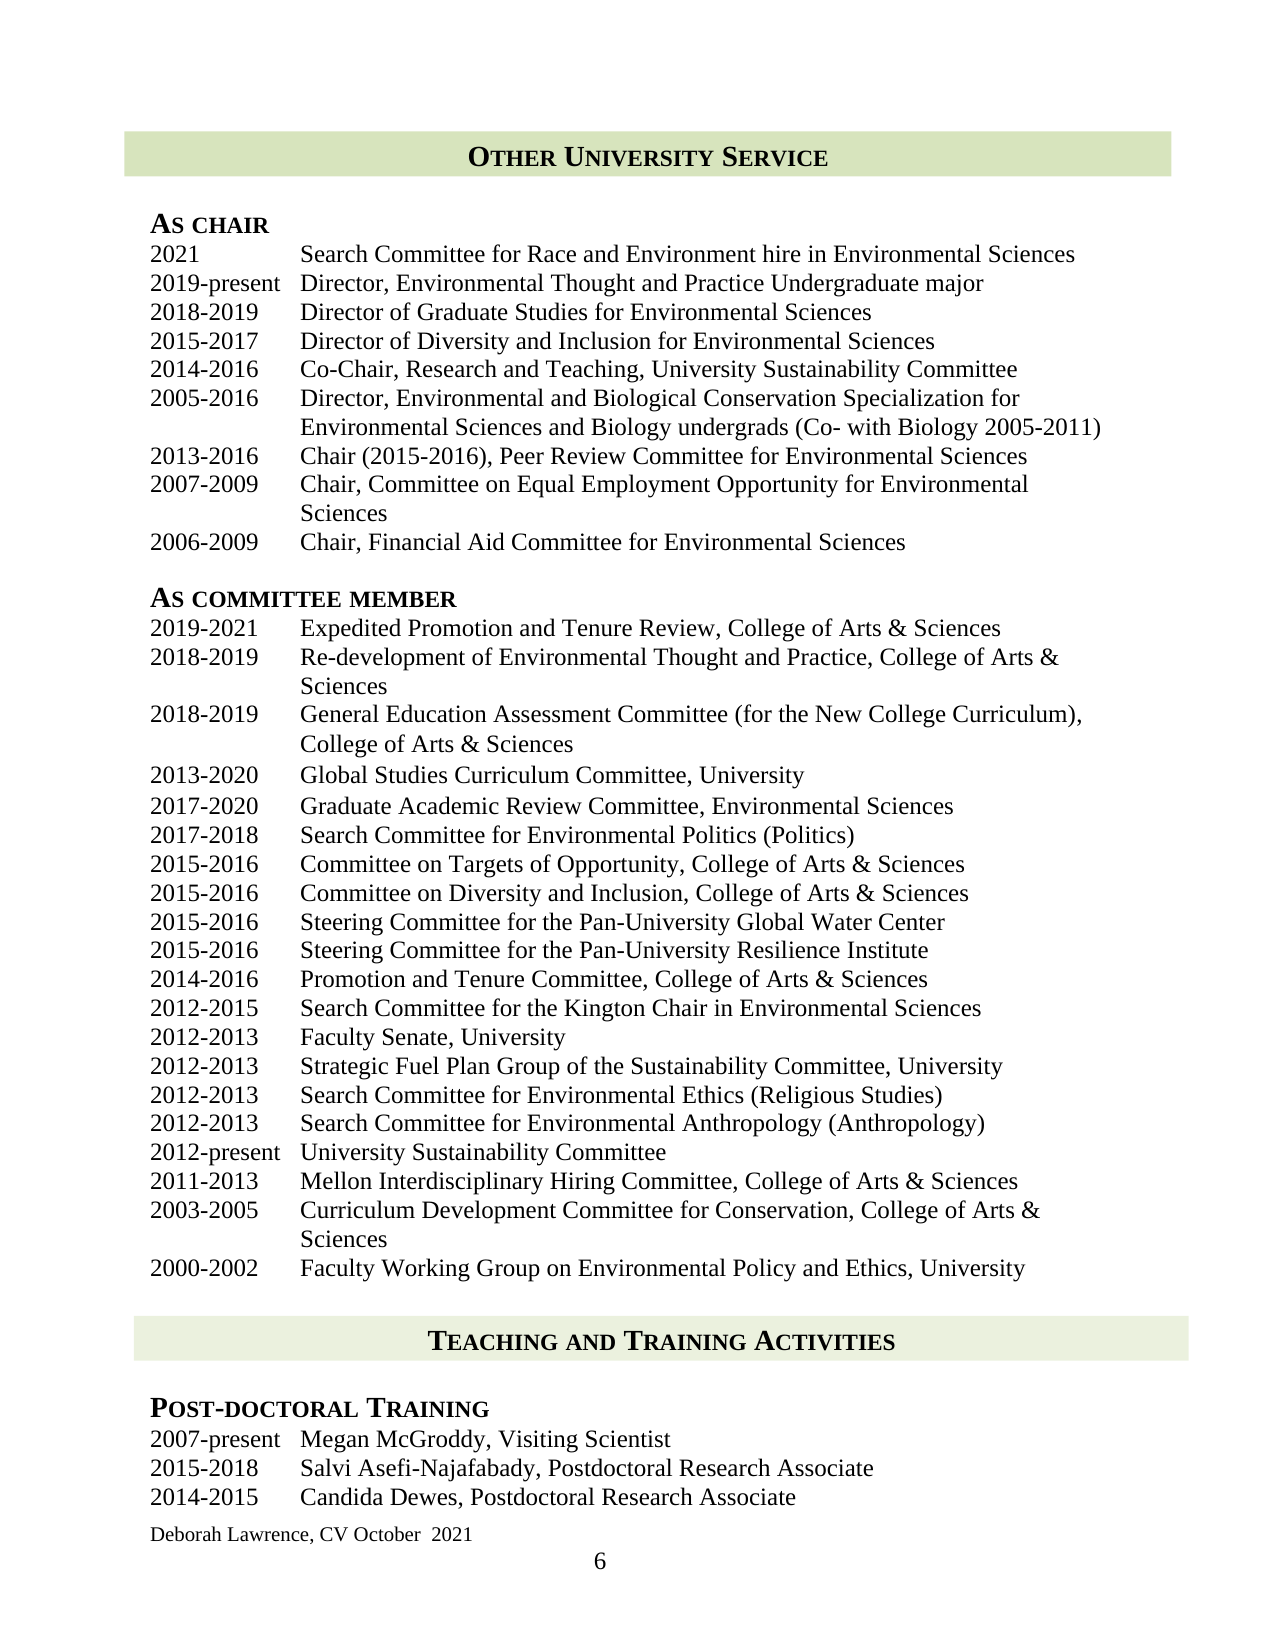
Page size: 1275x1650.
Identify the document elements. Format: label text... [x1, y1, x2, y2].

text 2018-2019 Re-development of Environmental Thought and Practice, College of Arts & Sciences [150, 642, 1106, 699]
text 2014-2015 Candida Dewes, Postdoctoral Research Associate [150, 1482, 1106, 1510]
text 2014-2016 Co-Chair, Research and Teaching, University Sustainability Committee [150, 354, 1106, 383]
text 2018-2019 General Education Assessment Committee (for the New College Curriculum), College of Arts & Sciences [150, 699, 1106, 758]
text 2011-2013 Mellon Interdisciplinary Hiring Committee, College of Arts & Sciences [150, 1166, 1106, 1195]
text 2015-2018 Salvi Asefi-Najafabady, Postdoctoral Research Associate [150, 1453, 1106, 1482]
text 2003-2005 Curriculum Development Committee for Conservation, College of Arts & Sciences [150, 1195, 1106, 1253]
text 2006-2009 Chair, Financial Aid Committee for Environmental Sciences [150, 527, 1106, 556]
text 2005-2016 Director, Environmental and Biological Conservation Specialization for Environmental Sciences and Biology undergrads (Co- with Biology 2005-2011) [150, 383, 1106, 441]
text 2017-2018 Search Committee for Environmental Politics (Politics) [150, 820, 1106, 848]
text 2007-present Megan McGroddy, Visiting Scientist [150, 1424, 1106, 1453]
text 2012-2015 Search Committee for the Kington Chair in Environmental Sciences [150, 993, 1106, 1022]
text As committee member [150, 580, 1106, 613]
text 2019-2021 Expedited Promotion and Tenure Review, College of Arts & Sciences [150, 613, 1106, 642]
text 2012-2013 Faculty Senate, University [150, 1022, 1106, 1051]
text 2014-2016 Promotion and Tenure Committee, College of Arts & Sciences [150, 964, 1106, 993]
text 2012-2013 Search Committee for Environmental Anthropology (Anthropology) [150, 1108, 1106, 1137]
text 2015-2016 Steering Committee for the Pan-University Resilience Institute [150, 936, 1106, 964]
text 2021 Search Committee for Race and Environment hire in Environmental Sciences [150, 239, 1106, 268]
text 2019-present Director, Environmental Thought and Practice Undergraduate major [150, 268, 1106, 297]
text 2012-2013 Search Committee for Environmental Ethics (Religious Studies) [150, 1080, 1106, 1108]
text 2012-present University Sustainability Committee [150, 1137, 1106, 1166]
text 2007-2009 Chair, Committee on Equal Employment Opportunity for Environmental Sciences [150, 469, 1106, 527]
text Post-doctoral Training [150, 1391, 1106, 1424]
text 2015-2017 Director of Diversity and Inclusion for Environmental Sciences [150, 326, 1106, 354]
text 2015-2016 Steering Committee for the Pan-University Global Water Center [150, 907, 1106, 935]
text 2015-2016 Committee on Diversity and Inclusion, College of Arts & Sciences [150, 878, 1106, 906]
text 2013-2020 Global Studies Curriculum Committee, University [150, 760, 1106, 789]
text 2018-2019 Director of Graduate Studies for Environmental Sciences [150, 297, 1106, 326]
text 2000-2002 Faculty Working Group on Environmental Policy and Ethics, University [150, 1253, 1106, 1282]
text 2013-2016 Chair (2015-2016), Peer Review Committee for Environmental Sciences [150, 441, 1106, 469]
text 2012-2013 Strategic Fuel Plan Group of the Sustainability Committee, University [150, 1051, 1106, 1080]
text As chair [150, 206, 1106, 239]
text 2017-2020 Graduate Academic Review Committee, Environmental Sciences [150, 791, 1106, 819]
text 2015-2016 Committee on Targets of Opportunity, College of Arts & Sciences [150, 849, 1106, 877]
